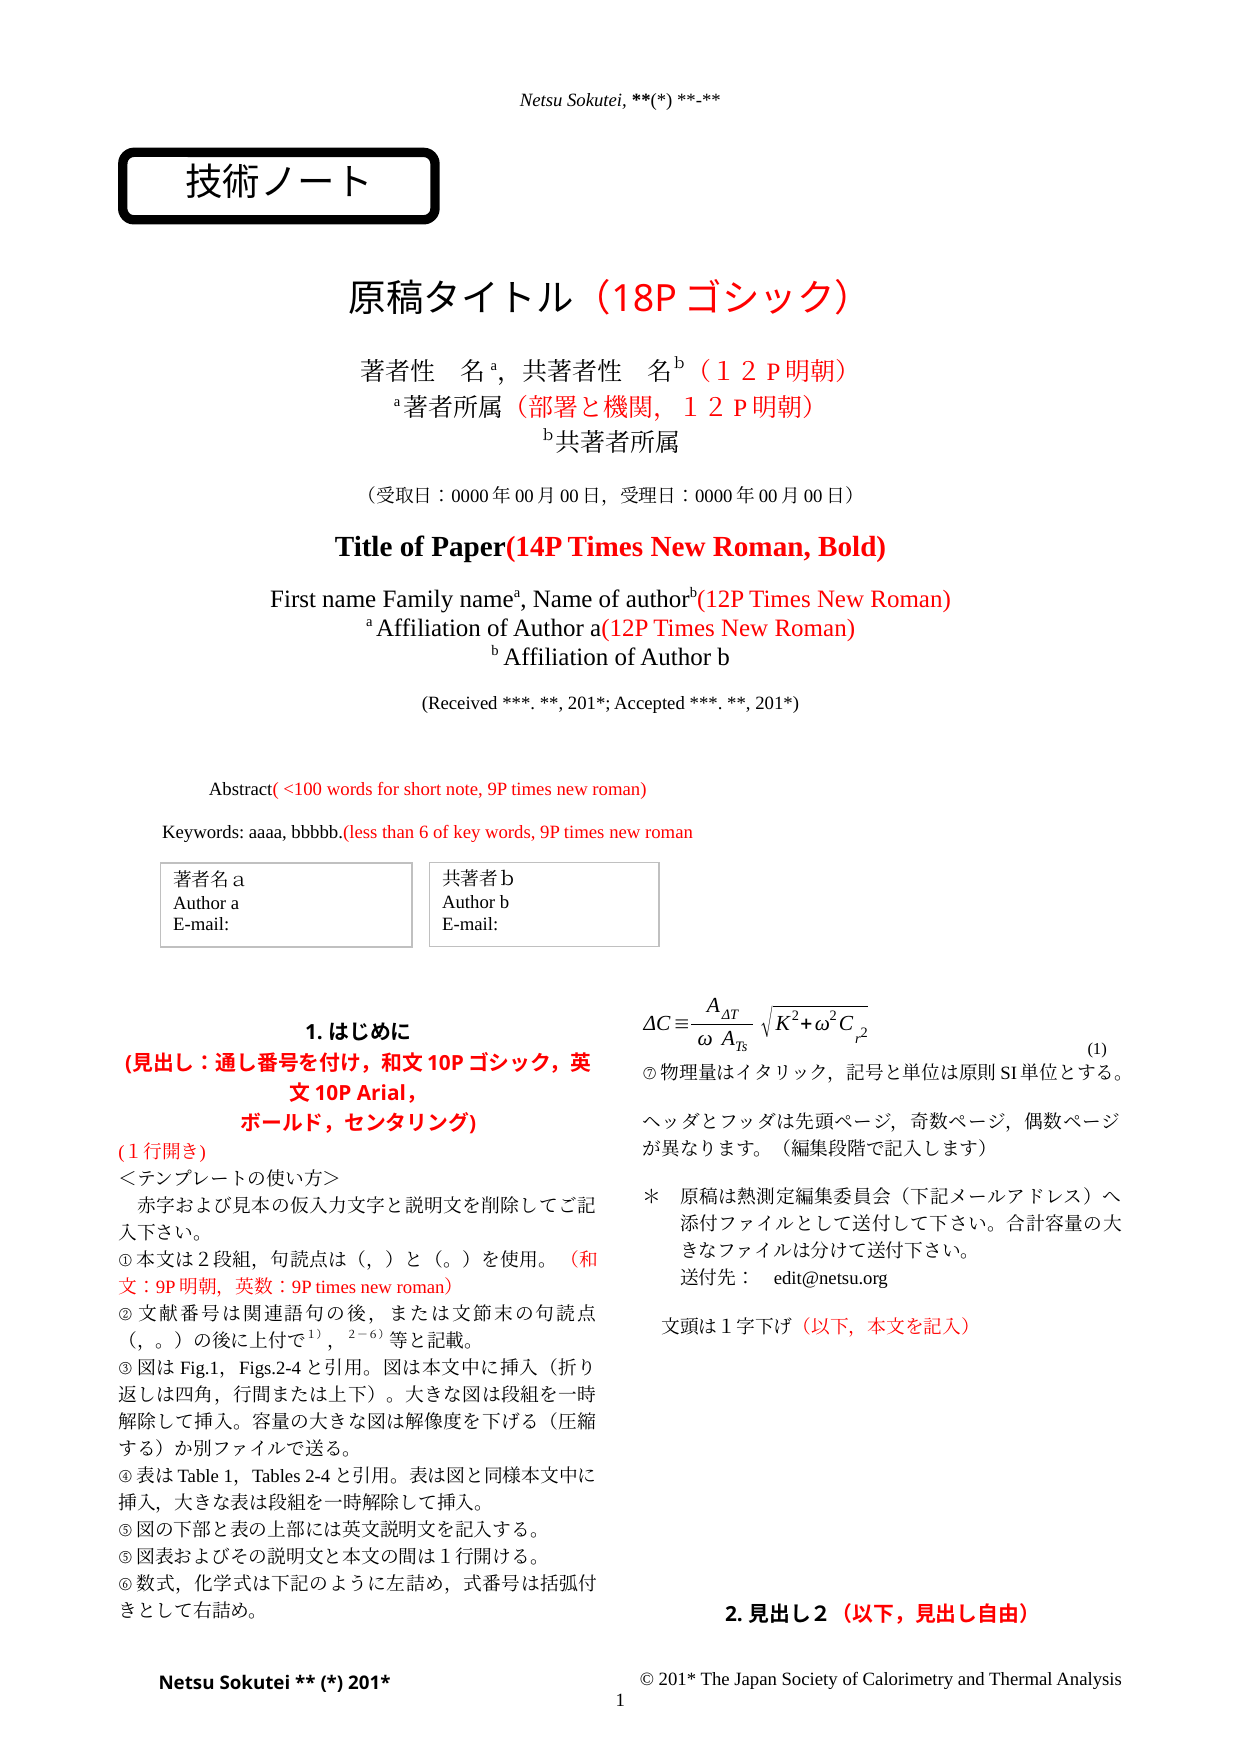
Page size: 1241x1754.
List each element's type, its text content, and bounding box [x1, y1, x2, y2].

text 送付先： edit@netsu.org [680, 1263, 1122, 1290]
text （受取日：0000年00月00日，受理日：0000年00月00日） [162, 481, 1059, 508]
text ヘッダとフッダは先頭ページ，奇数ページ，偶数ページが異なります。（編集段階で記入します） [642, 1106, 1122, 1160]
text ②文献番号は関連語句の後，または文節末の句読点（，。）の後に上付で１），２－６）等と記載。 [118, 1299, 598, 1353]
text 2. 見出し２（以下，見出し自由） [642, 1597, 1122, 1627]
text ボールド，センタリング) [118, 1106, 598, 1137]
text ③図はFig.1，Figs.2-4と引用。図は本文中に挿入（折り返しは四角，行間または上下）。大きな図は段組を一時解除して挿入。容量の大きな図は解像度を下げる（圧縮する）か別ファイルで送る。 [118, 1353, 598, 1461]
text a著者所属（部署と機関，１２P明朝） [162, 387, 1059, 423]
text Abstract( <100 words for short note, 9P times new roman) [162, 778, 1059, 800]
text Title of Paper(14P Times New Roman, Bold) [162, 529, 1059, 563]
text (見出し：通し番号を付け，和文10Pゴシック，英文10P Arial， [118, 1046, 598, 1106]
text Keywords: aaaa, bbbbb.(less than 6 of key words, 9P times new roman [162, 821, 1059, 843]
text First name Family namea, Name of authorb(12P Times New Roman) [162, 584, 1059, 613]
text (１行開き) [118, 1137, 598, 1164]
text 原稿タイトル（18Pゴシック） [162, 268, 1059, 322]
text ⑤図表およびその説明文と本文の間は１行開ける。 [118, 1541, 598, 1568]
text 著者性 名a，共著者性 名ｂ（１２P明朝） [162, 351, 1059, 387]
text b Affiliation of Author b [162, 642, 1059, 671]
text ＜テンプレートの使い方＞ [118, 1164, 598, 1191]
text a Affiliation of Author a(12P Times New Roman) [162, 613, 1059, 642]
text 赤字および見本の仮入力文字と説明文を削除してご記入下さい。 [118, 1191, 598, 1245]
text (Received ***. **, 201*; Accepted ***. **, 201*) [162, 692, 1059, 714]
text ⑥数式，化学式は下記のように左詰め，式番号は括弧付きとして右詰め。 [118, 1568, 598, 1622]
text (1) [642, 994, 1122, 1058]
text ①本文は２段組，句読点は（，）と（。）を使用。（和文：9P明朝，英数：9P times new roman） [118, 1245, 598, 1299]
text ⑦物理量はイタリック，記号と単位は原則SI単位とする。 [642, 1058, 1122, 1085]
text 文頭は１字下げ（以下，本文を記入） [642, 1311, 1122, 1338]
text 1. はじめに [118, 1016, 598, 1046]
text ④表はTable 1，Tables 2-4と引用。表は図と同様本文中に挿入，大きな表は段組を一時解除して挿入。 [118, 1461, 598, 1514]
text ｂ共著者所属 [162, 423, 1059, 459]
text ⑤図の下部と表の上部には英文説明文を記入する。 [118, 1514, 598, 1541]
list 原稿は熱測定編集委員会（下記メールアドレス）へ添付ファイルとして送付して下さい。合計容量の大きなファイルは分けて送付下さい。 [642, 1182, 1122, 1263]
